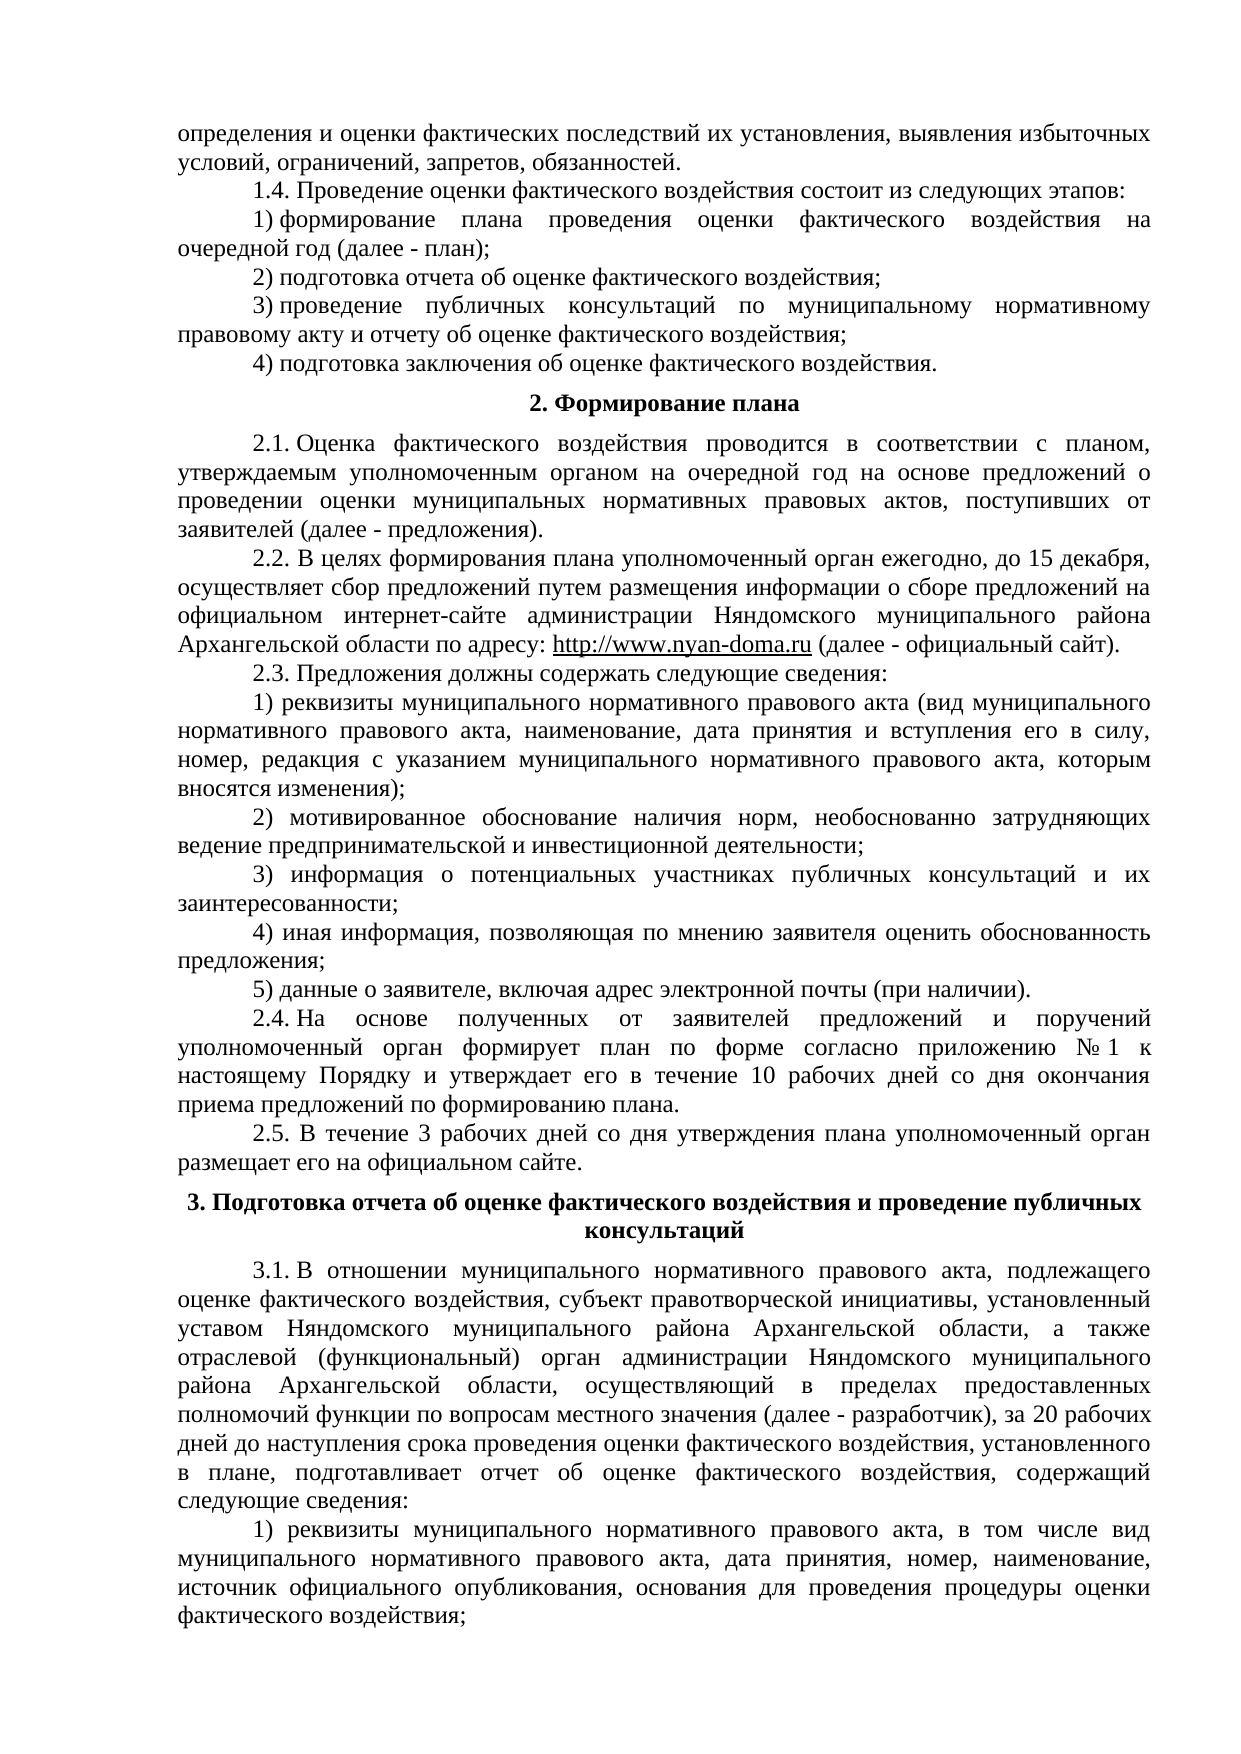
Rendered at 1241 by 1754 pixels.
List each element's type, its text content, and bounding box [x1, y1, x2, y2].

text 3) проведение публичных консультаций по муниципальному нормативному правовому акту и отчету об оценке фактического воздействия; [177, 291, 1152, 348]
text 4) подготовка заключения об оценке фактического воздействия. [177, 348, 1152, 377]
text 2.5. В течение 3 рабочих дней со дня утверждения плана уполномоченный орган размещает его на официальном сайте. [177, 1118, 1152, 1176]
text 3) информация о потенциальных участниках публичных консультаций и их заинтересованности; [177, 859, 1152, 917]
text 1) реквизиты муниципального нормативного правового акта, в том числе вид муниципального нормативного правового акта, дата принятия, номер, наименование, источник официального опубликования, основания для проведения процедуры оценки фактического воздействия; [177, 1514, 1152, 1629]
text 1) реквизиты муниципального нормативного правового акта (вид муниципального нормативного правового акта, наименование, дата принятия и вступления его в силу, номер, редакция с указанием муниципального нормативного правового акта, которым вносятся изменения); [177, 687, 1152, 802]
text 1) формирование плана проведения оценки фактического воздействия на очередной год (далее - план); [177, 204, 1152, 262]
text 3.1. В отношении муниципального нормативного правового акта, подлежащего оценке фактического воздействия, субъект правотворческой инициативы, установленный уставом Няндомского муниципального района Архангельской области, а также отраслевой (функциональный) орган администрации Няндомского муниципального района Архангельской области, осуществляющий в пределах предоставленных полномочий функции по вопросам местного значения (далее - разработчик), за 20 рабочих дней до наступления срока проведения оценки фактического воздействия, установленного в плане, подготавливает отчет об оценке фактического воздействия, содержащий следующие сведения: [177, 1256, 1152, 1514]
text 4) иная информация, позволяющая по мнению заявителя оценить обоснованность предложения; [177, 917, 1152, 974]
text 2) подготовка отчета об оценке фактического воздействия; [177, 262, 1152, 291]
text 5) данные о заявителе, включая адрес электронной почты (при наличии). [177, 974, 1152, 1003]
text 2.3. Предложения должны содержать следующие сведения: [177, 658, 1152, 687]
text 2) мотивированное обоснование наличия норм, необоснованно затрудняющих ведение предпринимательской и инвестиционной деятельности; [177, 802, 1152, 859]
text 2.4. На основе полученных от заявителей предложений и поручений уполномоченный орган формирует план по форме согласно приложению № 1 к настоящему Порядку и утверждает его в течение 10 рабочих дней со дня окончания приема предложений по формированию плана. [177, 1003, 1152, 1118]
text 2. Формирование плана [177, 388, 1152, 417]
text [177, 118, 1152, 176]
text 3. Подготовка отчета об оценке фактического воздействия и проведение публичных консультаций [177, 1187, 1152, 1244]
text 2.1. Оценка фактического воздействия проводится в соответствии с планом, утверждаемым уполномоченным органом на очередной год на основе предложений о проведении оценки муниципальных нормативных правовых актов, поступивших от заявителей (далее - предложения). [177, 428, 1152, 543]
text 1.4. Проведение оценки фактического воздействия состоит из следующих этапов: [177, 176, 1152, 204]
text 2.2. В целях формирования плана уполномоченный орган ежегодно, до 15 декабря, осуществляет сбор предложений путем размещения информации о сборе предложений на официальном интернет-сайте администрации Няндомского муниципального района Архангельской области по адресу: http://www.nyan-doma.ru (далее - официальный сайт). [177, 543, 1152, 658]
